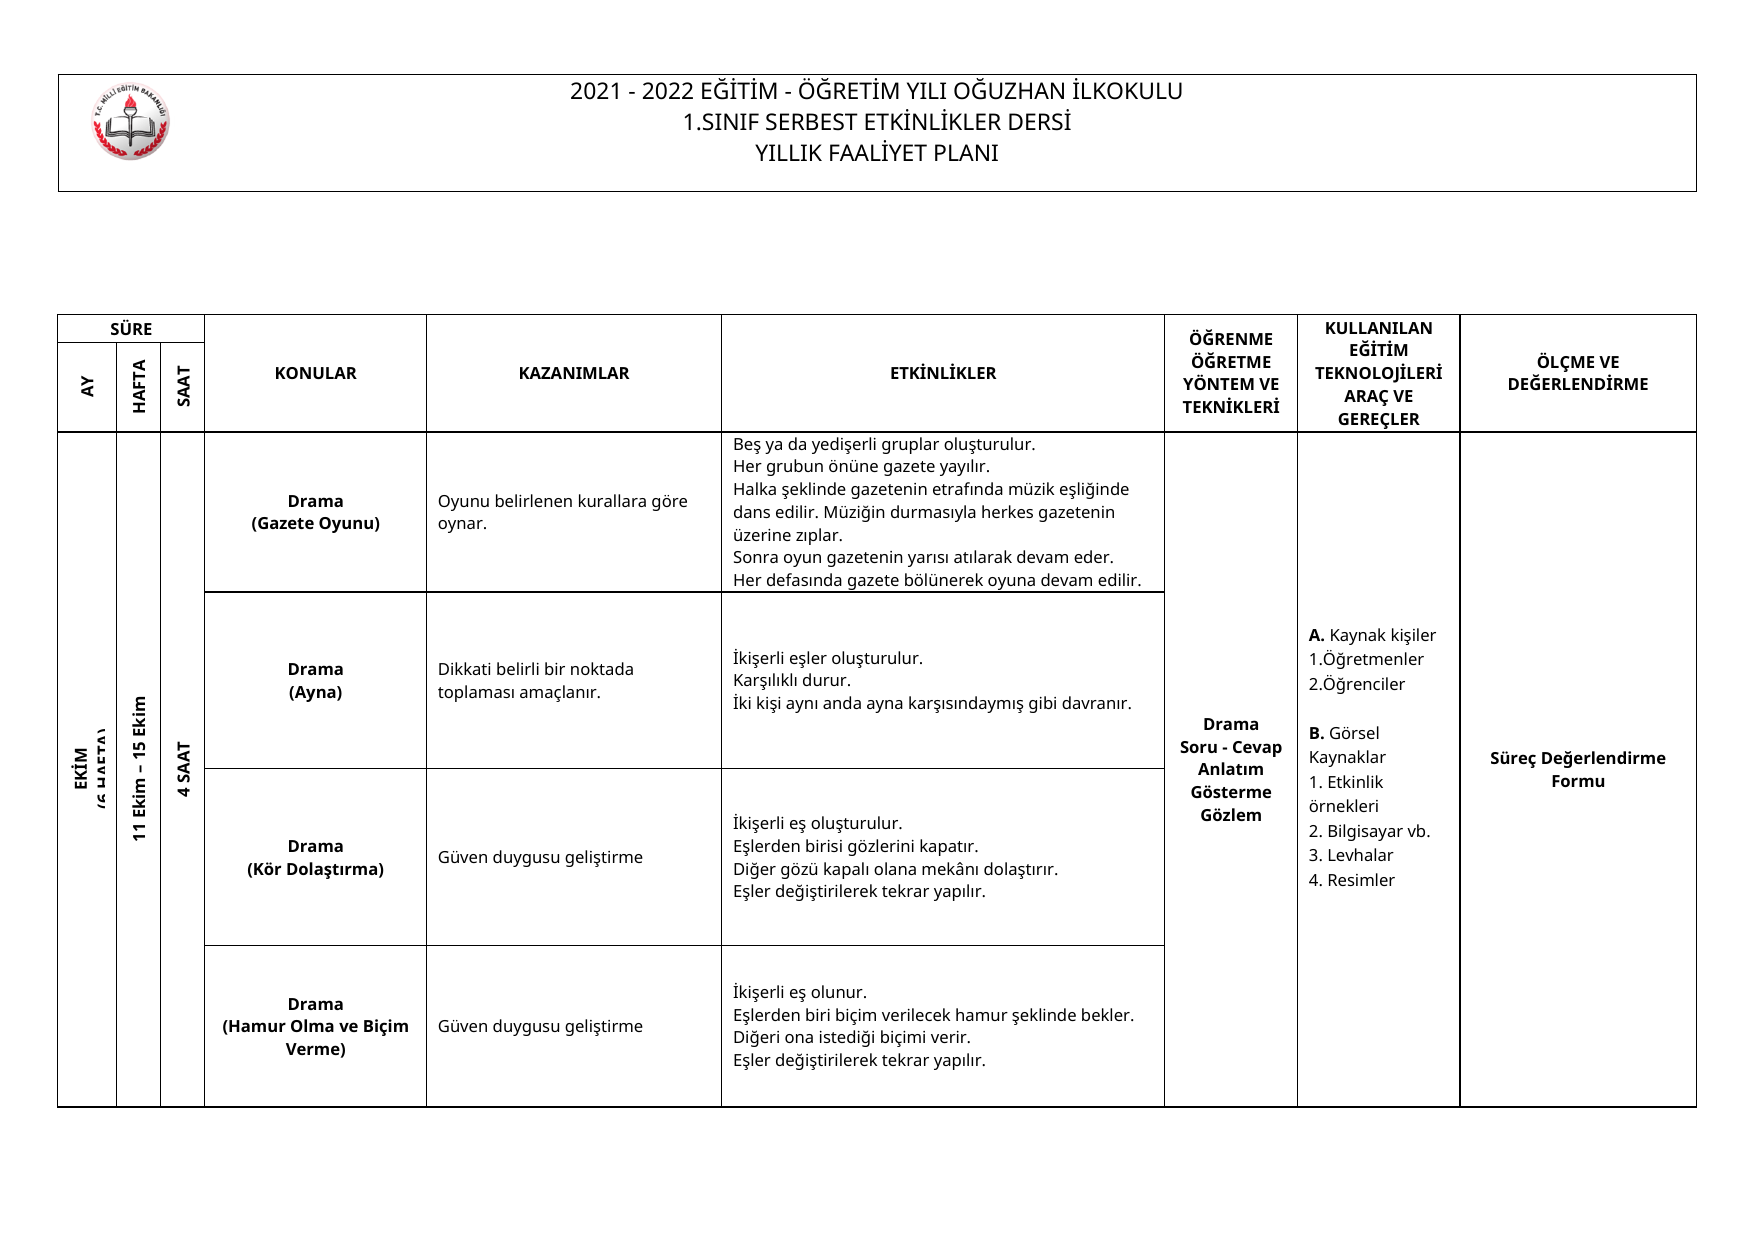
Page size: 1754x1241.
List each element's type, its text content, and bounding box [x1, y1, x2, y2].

table_header SÜRE [58, 315, 204, 342]
table_cell İkişerli eşler oluşturulur. Karşılıklı durur. İki kişi aynı anda ayna karşısındaymış gibi davranır. [722, 593, 1164, 768]
table_cell Dikkati belirli bir noktada toplaması amaçlanır. [427, 593, 721, 768]
table_header ÖĞRENME ÖĞRETME YÖNTEM VE TEKNİKLERİ [1165, 315, 1297, 431]
table_header ÖLÇME VE DEĞERLENDİRME [1461, 315, 1696, 431]
table_cell Güven duygusu geliştirme [427, 946, 721, 1106]
table_cell AY [58, 343, 116, 431]
table_cell İkişerli eş oluşturulur. Eşlerden birisi gözlerini kapatır. Diğer gözü kapalı olana mekânı dolaştırır. Eşler değiştirilerek tekrar yapılır. [722, 769, 1164, 945]
table_cell Drama Soru - Cevap Anlatım Gösterme Gözlem [1165, 433, 1297, 1106]
table_cell Drama (Kör Dolaştırma) [205, 769, 426, 945]
table_cell Oyunu belirlenen kurallara göre oynar. [427, 433, 721, 591]
table_cell Drama (Gazete Oyunu) [205, 433, 426, 591]
picture [85, 77, 175, 167]
table_cell Drama (Ayna) [205, 593, 426, 768]
table_cell HAFTA [117, 343, 160, 431]
table_cell Güven duygusu geliştirme [427, 769, 721, 945]
table_header KAZANIMLAR [427, 315, 721, 431]
table_header KONULAR [205, 315, 426, 431]
table_cell Drama (Hamur Olma ve Biçim Verme) [205, 946, 426, 1106]
table_header KULLANILAN EĞİTİM TEKNOLOJİLERİ ARAÇ VE GEREÇLER [1298, 315, 1459, 431]
table_cell Süreç Değerlendirme Formu [1461, 433, 1696, 1106]
table_header ETKİNLİKLER [722, 315, 1164, 431]
table_cell SAAT [161, 343, 204, 431]
table_cell 11 Ekim – 15 Ekim [117, 433, 160, 1106]
table_cell EKİM (6.HAFTA) [58, 433, 116, 1106]
table_cell 4 SAAT [161, 433, 204, 1106]
table_cell İkişerli eş olunur. Eşlerden biri biçim verilecek hamur şeklinde bekler. Diğeri ona istediği biçimi verir. Eşler değiştirilerek tekrar yapılır. [722, 946, 1164, 1106]
table_cell Beş ya da yedişerli gruplar oluşturulur. Her grubun önüne gazete yayılır. Halka şeklinde gazetenin etrafında müzik eşliğinde dans edilir. Müziğin durmasıyla herkes gazetenin üzerine zıplar. Sonra oyun gazetenin yarısı atılarak devam eder. Her defasında gazete bölünerek oyuna devam edilir. [722, 433, 1164, 591]
table_cell A. Kaynak kişiler 1.Öğretmenler 2.Öğrenciler B. Görsel Kaynaklar 1. Etkinlik örnekleri 2. Bilgisayar vb. 3. Levhalar 4. Resimler [1298, 433, 1459, 1106]
